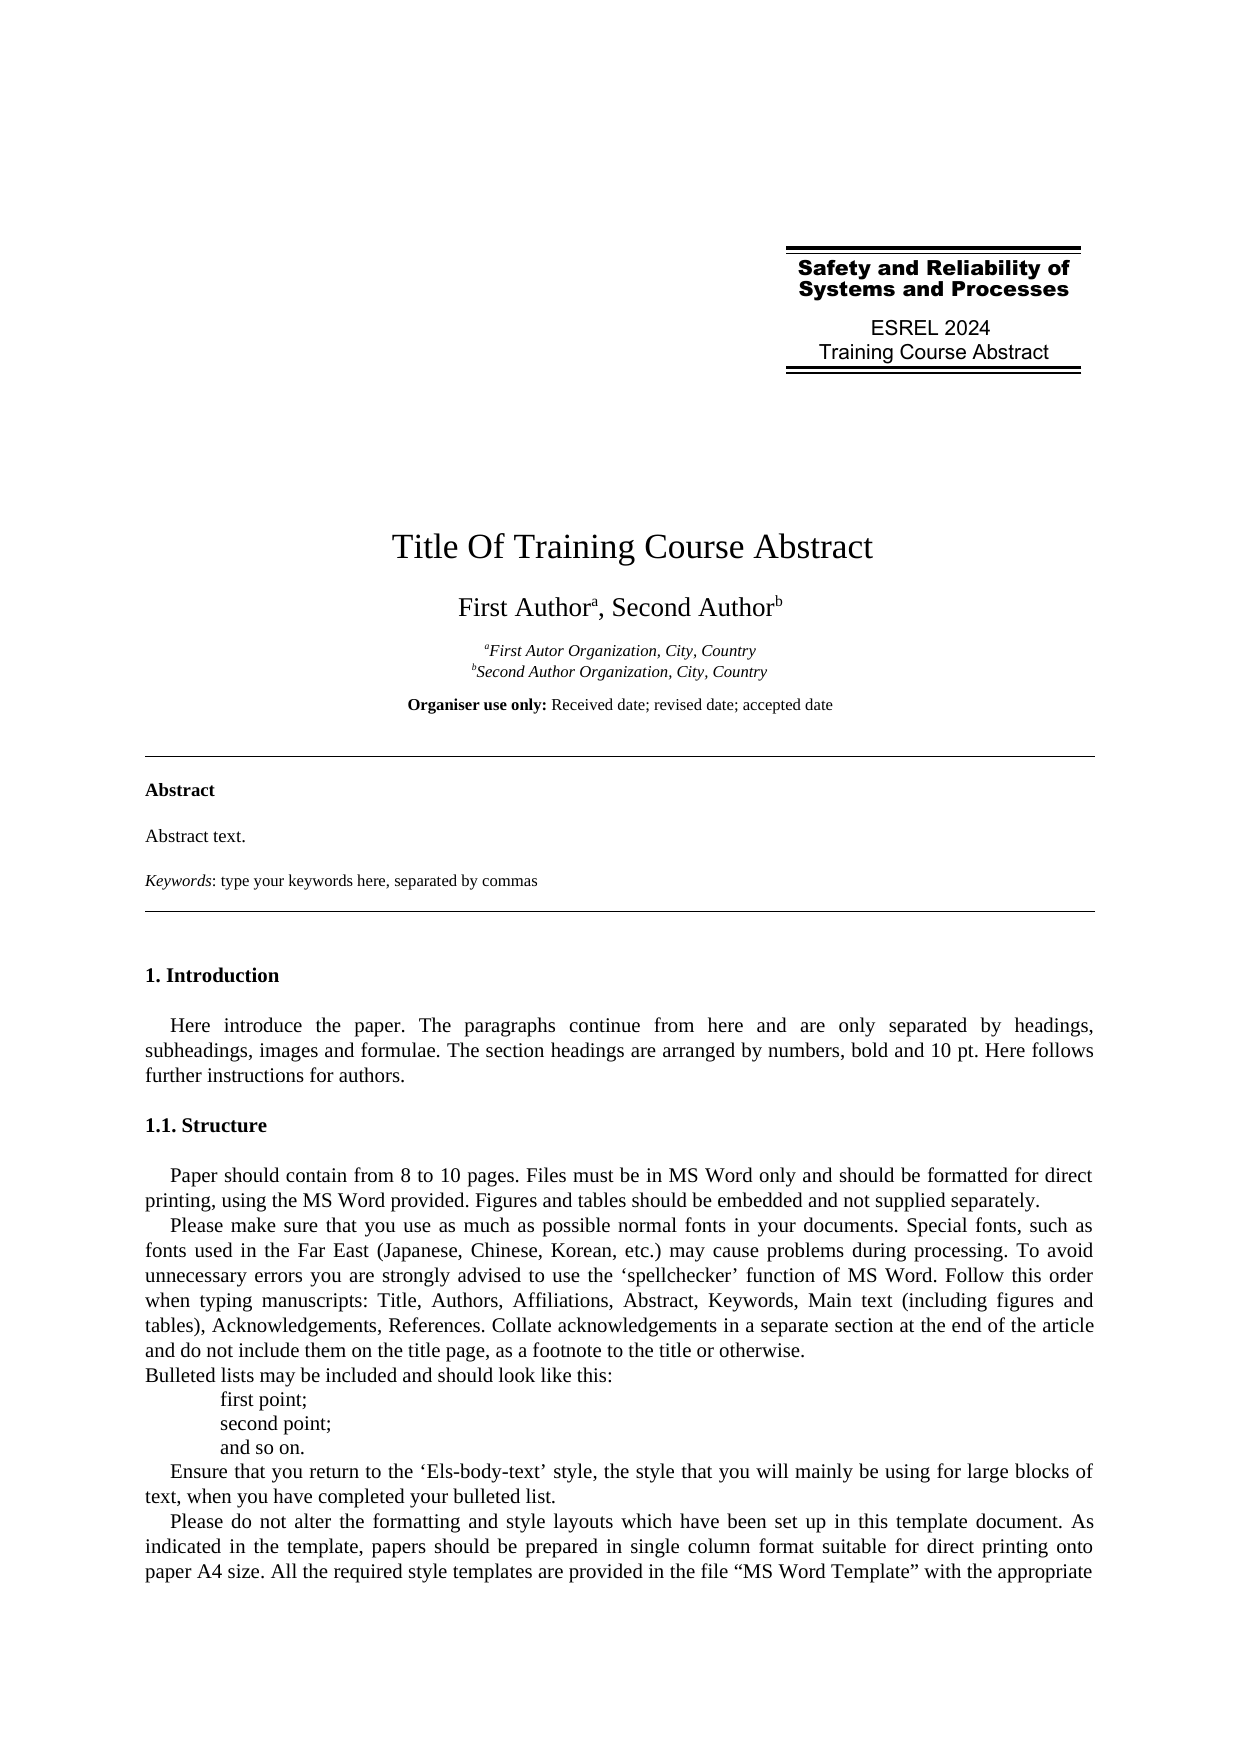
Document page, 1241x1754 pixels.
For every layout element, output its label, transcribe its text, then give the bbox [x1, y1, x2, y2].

text aFirst Autor Organization, City, Country [145, 639, 1095, 660]
text Abstract text. [145, 824, 1095, 847]
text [145, 1509, 1095, 1584]
text Here introduce the paper. The paragraphs continue from here and are only separated by headings, subheadings, images and formulae. The section headings are arranged by numbers, bold and 10 pt. Here follows further instructions for authors. [145, 1012, 1095, 1087]
text Title Of Training Course Abstract [145, 525, 1095, 567]
list and so on. [182, 1435, 1095, 1459]
text bSecond Author Organization, City, Country [145, 660, 1095, 681]
text Abstract [145, 757, 1095, 801]
text Keywords: type your keywords here, separated by commas [145, 870, 1095, 911]
text First Authora, Second Authorb [145, 592, 1095, 623]
text Please make sure that you use as much as possible normal fonts in your documents. Special fonts, such as fonts used in the Far East (Japanese, Chinese, Korean, etc.) may cause problems during processing. To avoid unnecessary errors you are strongly advised to use the ‘spellchecker’ function of MS Word. Follow this order when typing manuscripts: Title, Authors, Affiliations, Abstract, Keywords, Main text (including figures and tables), Acknowledgements, References. Collate acknowledgements in a separate section at the end of the article and do not include them on the title page, as a footnote to the title or otherwise. [145, 1212, 1095, 1362]
list second point; [182, 1411, 1095, 1435]
text Paper should contain from 8 to 10 pages. Files must be in MS Word only and should be formatted for direct printing, using the MS Word provided. Figures and tables should be embedded and not supplied separately. [145, 1162, 1095, 1212]
text Ensure that you return to the ‘Els-body-text’ style, the style that you will mainly be using for large blocks of text, when you have completed your bulleted list. [145, 1459, 1095, 1509]
text Bulleted lists may be included and should look like this: [145, 1362, 1095, 1387]
text Organiser use only: Received date; revised date; accepted date [145, 694, 1095, 714]
text Structure [145, 1112, 1095, 1137]
list first point; [182, 1387, 1095, 1411]
text Introduction [145, 962, 1095, 987]
